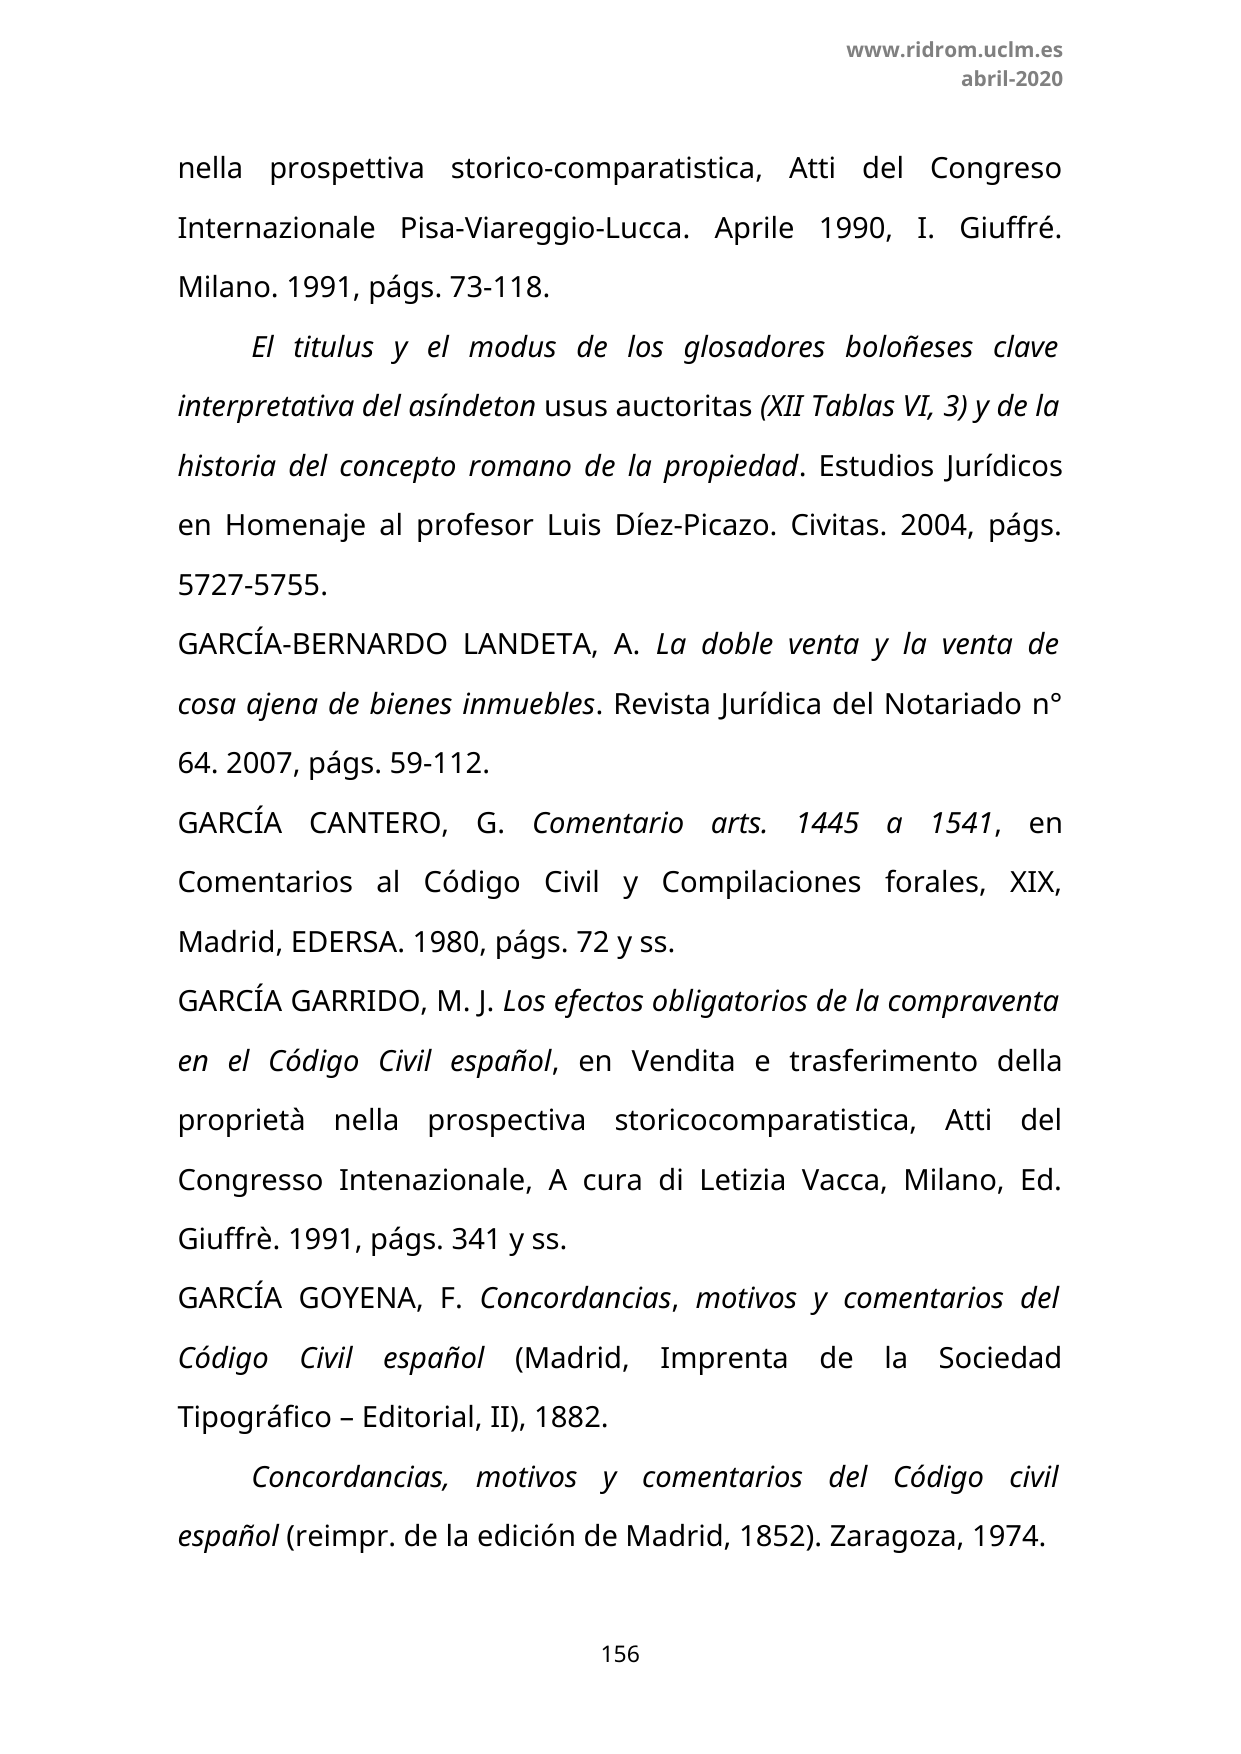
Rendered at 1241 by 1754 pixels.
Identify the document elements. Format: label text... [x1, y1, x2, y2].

text Concordancias, motivos y comentarios del Código civil español (reimpr. de la edición de Madrid, 1852). Zaragoza, 1974. [177, 1456, 1063, 1555]
text GARCÍA GOYENA, F. Concordancias, motivos y comentarios del Código Civil español (Madrid, Imprenta de la Sociedad Tipográfico – Editorial, II), 1882. [177, 1278, 1063, 1436]
text GARCÍA GARRIDO, M. J. Los efectos obligatorios de la compraventa en el Código Civil español, en Vendita e trasferimento della proprietà nella prospectiva storicocomparatistica, Atti del Congresso Intenazionale, A cura di Letizia Vacca, Milano, Ed. Giuffrè. 1991, págs. 341 y ss. [177, 980, 1063, 1258]
text GARCÍA-BERNARDO LANDETA, A. La doble venta y la venta de cosa ajena de bienes inmuebles. Revista Jurídica del Notariado n° 64. 2007, págs. 59-112. [177, 623, 1063, 782]
text El titulus y el modus de los glosadores boloñeses clave interpretativa del asíndeton usus auctoritas (XII Tablas VI, 3) y de la historia del concepto romano de la propiedad. Estudios Jurídicos en Homenaje al profesor Luis Díez-Picazo. Civitas. 2004, págs. 5727-5755. [177, 326, 1063, 604]
text GARCÍA CANTERO, G. Comentario arts. 1445 a 1541, en Comentarios al Código Civil y Compilaciones forales, XIX, Madrid, EDERSA. 1980, págs. 72 y ss. [177, 802, 1063, 961]
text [177, 148, 1063, 306]
